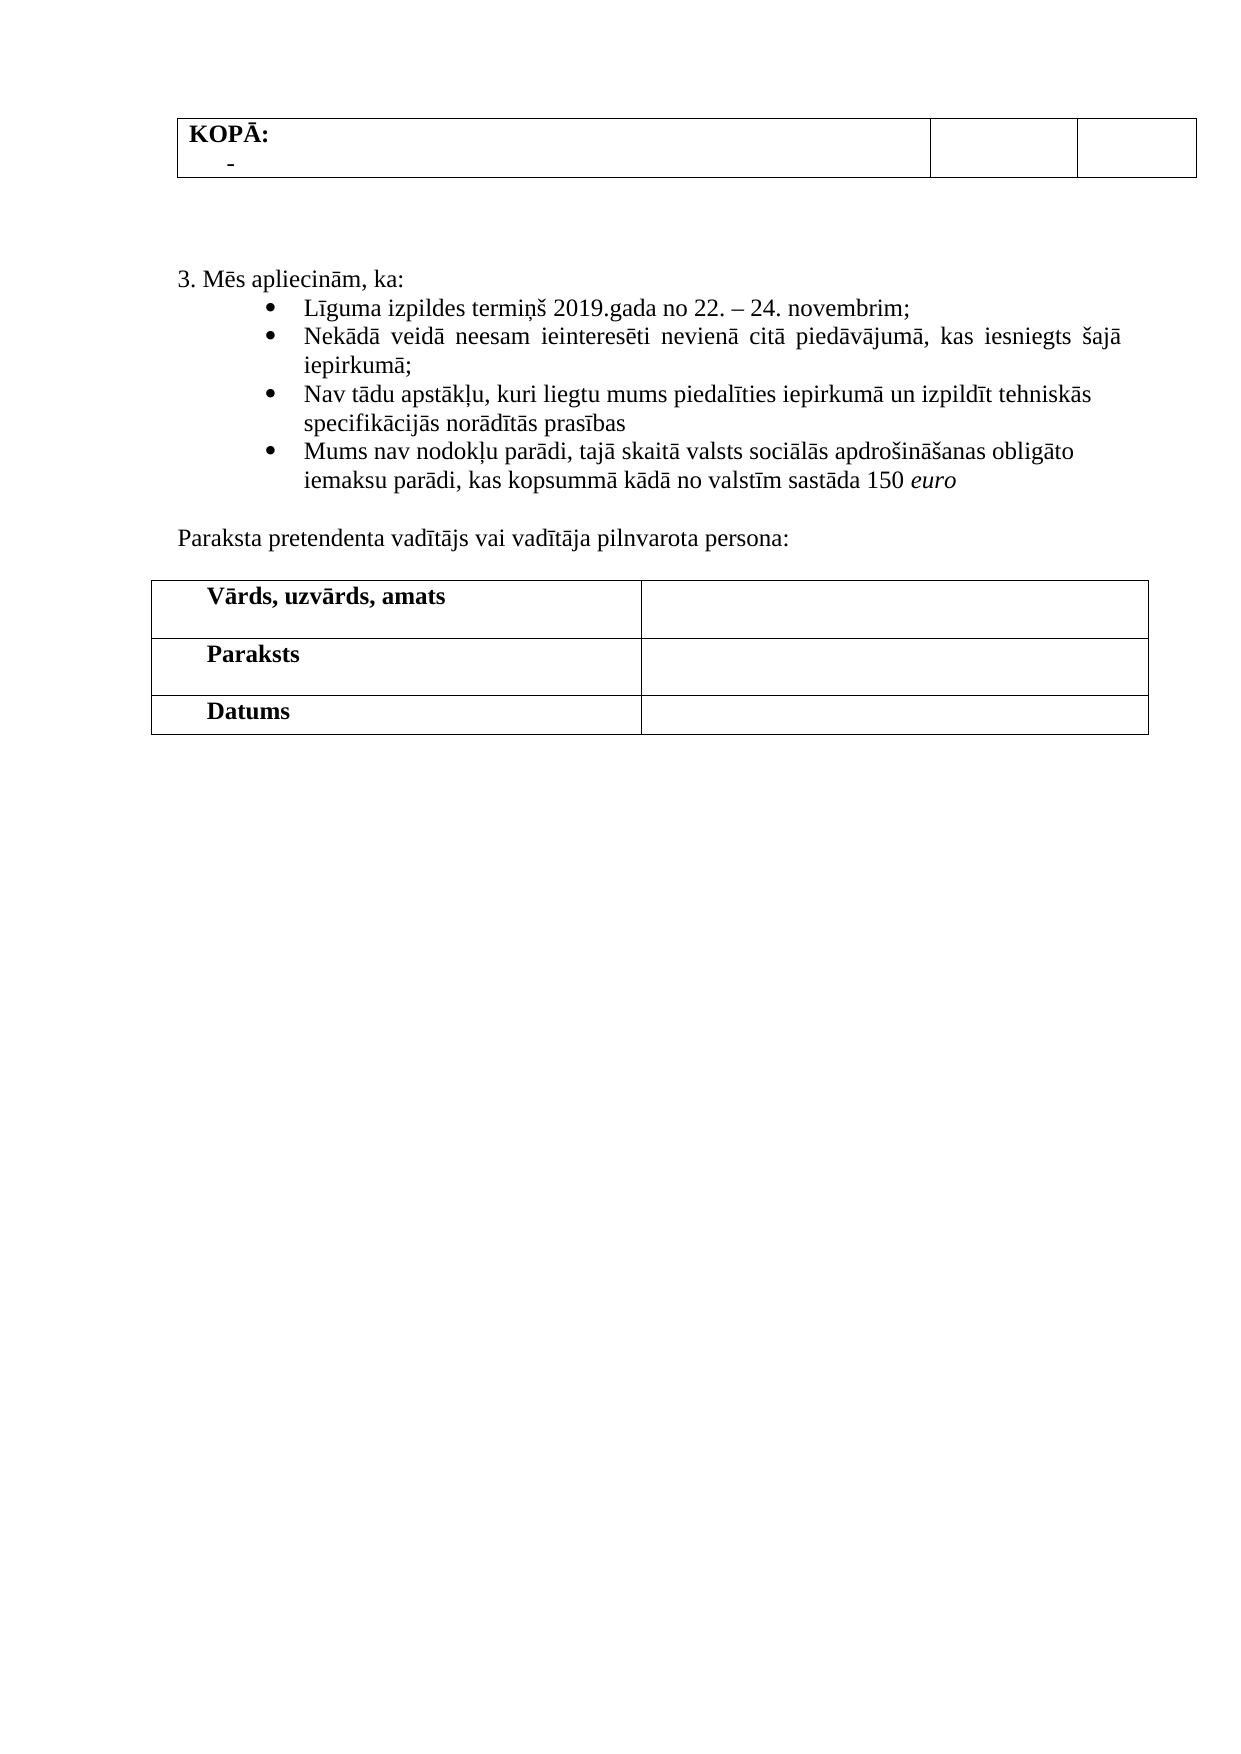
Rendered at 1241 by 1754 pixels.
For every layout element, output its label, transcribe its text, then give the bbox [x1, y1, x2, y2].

table_cell [931, 119, 1077, 177]
table_cell [1078, 119, 1196, 177]
list Nav tādu apstākļu, kuri liegtu mums piedalīties iepirkumā un izpildīt tehniskās specifikācijās norādītās prasības [266, 379, 1122, 436]
text Paraksta pretendenta vadītājs vai vadītāja pilnvarota persona: [177, 523, 1122, 551]
table_cell [642, 696, 1148, 733]
table_cell KOPĀ: [178, 119, 930, 177]
table_cell Paraksts [152, 639, 641, 695]
table_cell Datums [152, 696, 641, 733]
table_cell [642, 639, 1148, 695]
list Līguma izpildes termiņš 2019.gada no 22. – 24. novembrim; [266, 293, 1122, 321]
table_header Vārds, uzvārds, amats [152, 581, 641, 638]
list Mums nav nodokļu parādi, tajā skaitā valsts sociālās apdrošināšanas obligāto iemaksu parādi, kas kopsummā kādā no valstīm sastāda 150 euro [266, 436, 1122, 494]
table_header [642, 581, 1148, 638]
text 3. Mēs apliecinām, ka: [177, 264, 1122, 293]
list Nekādā veidā neesam ieinteresēti nevienā citā piedāvājumā, kas iesniegts šajā iepirkumā; [266, 321, 1122, 379]
